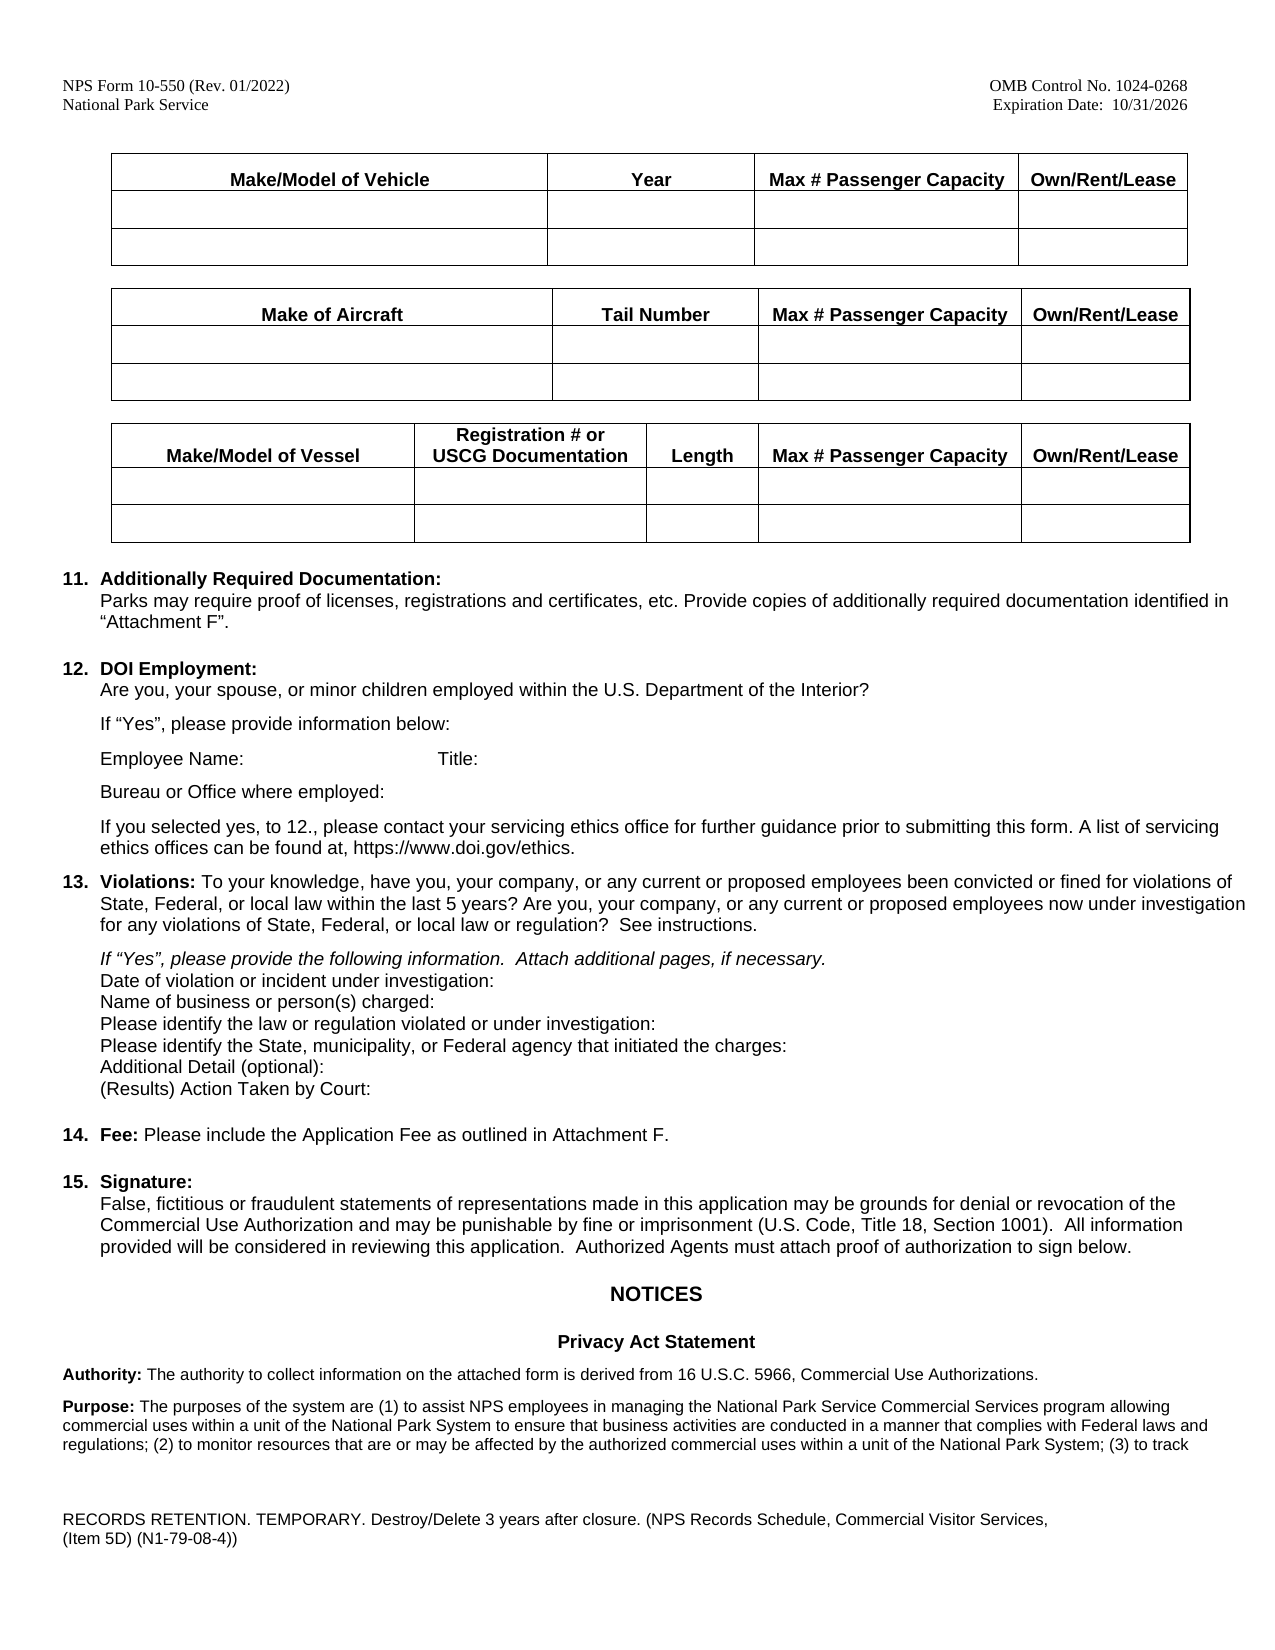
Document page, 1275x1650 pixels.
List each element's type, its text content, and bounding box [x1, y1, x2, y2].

table_header Own/Rent/Lease [1022, 289, 1189, 325]
table_header Make of Aircraft [112, 289, 552, 325]
table_cell [553, 326, 758, 363]
table_cell [112, 364, 552, 400]
table_cell [1022, 364, 1189, 400]
text Please identify the State, municipality, or Federal agency that initiated the charges: [100, 1034, 1250, 1056]
table_header Max # Passenger Capacity [759, 424, 1021, 467]
text 13. Violations: To your knowledge, have you, your company, or any current or proposed employees been convicted or fined for violations of State, Federal, or local law within the last 5 years? Are you, your company, or any current or proposed employees now under investigation for any violations of State, Federal, or local law or regulation? See instructions. [62, 871, 1250, 936]
table_cell [759, 468, 1021, 504]
table_cell [1022, 326, 1189, 363]
table_cell [1022, 505, 1189, 542]
text Employee Name: Title: [100, 747, 1250, 769]
text If “Yes”, please provide the following information. Attach additional pages, if necessary. [100, 948, 1250, 970]
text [62, 1397, 1250, 1454]
table_cell [553, 364, 758, 400]
table_cell [548, 191, 754, 227]
list Signature: [62, 1171, 1250, 1192]
text Date of violation or incident under investigation: [100, 970, 1250, 991]
table_header Length [647, 424, 758, 467]
text False, fictitious or fraudulent statements of representations made in this application may be grounds for denial or revocation of the Commercial Use Authorization and may be punishable by fine or imprisonment (U.S. Code, Title 18, Section 1001). All information provided will be considered in reviewing this application. Authorized Agents must attach proof of authorization to sign below. [100, 1192, 1250, 1257]
table_cell [759, 326, 1021, 363]
table_cell [112, 326, 552, 363]
text Please identify the law or regulation violated or under investigation: [100, 1013, 1250, 1034]
table_header Max # Passenger Capacity [755, 154, 1018, 190]
text Additional Detail (optional): [100, 1056, 1250, 1078]
text (Results) Action Taken by Court: [100, 1078, 1250, 1099]
table_cell [1019, 229, 1187, 265]
table_cell [112, 191, 547, 227]
text 12. DOI Employment: [62, 658, 1250, 679]
table_header Make/Model of Vehicle [112, 154, 547, 190]
text Name of business or person(s) charged: [100, 991, 1250, 1013]
table_header Make/Model of Vessel [112, 424, 414, 467]
table_cell [548, 229, 754, 265]
table_cell [112, 468, 414, 504]
table_cell [415, 468, 646, 504]
table_cell [112, 229, 547, 265]
table_header Own/Rent/Lease [1019, 154, 1187, 190]
table_cell [647, 505, 758, 542]
text 11. Additionally Required Documentation: [62, 568, 1250, 589]
table_cell [759, 505, 1021, 542]
table_cell [1022, 468, 1189, 504]
table_header Tail Number [553, 289, 758, 325]
text If you selected yes, to 12., please contact your servicing ethics office for further guidance prior to submitting this form. A list of servicing ethics offices can be found at, https://www.doi.gov/ethics. [100, 815, 1250, 858]
table_cell [1019, 191, 1187, 227]
table_header Year [548, 154, 754, 190]
table_cell [755, 229, 1018, 265]
text Authority: The authority to collect information on the attached form is derived from 16 U.S.C. 5966, Commercial Use Authorizations. [62, 1365, 1250, 1384]
table_cell [415, 505, 646, 542]
table_cell [755, 191, 1018, 227]
table_header Own/Rent/Lease [1022, 424, 1189, 467]
table_cell [759, 364, 1021, 400]
table_cell [112, 505, 414, 542]
text Are you, your spouse, or minor children employed within the U.S. Department of the Interior? [100, 679, 1250, 701]
subtitle NOTICES [62, 1282, 1250, 1306]
text Bureau or Office where employed: [100, 781, 1250, 803]
table_header Max # Passenger Capacity [759, 289, 1021, 325]
text If “Yes”, please provide information below: [100, 713, 1250, 735]
text 14. Fee: Please include the Application Fee as outlined in Attachment F. [62, 1124, 1250, 1146]
table_cell [647, 468, 758, 504]
text Parks may require proof of licenses, registrations and certificates, etc. Provide copies of additionally required documentation identified in “Attachment F”. [100, 589, 1250, 633]
text Privacy Act Statement [62, 1331, 1250, 1352]
table_header Registration # or USCG Documentation [415, 424, 646, 467]
